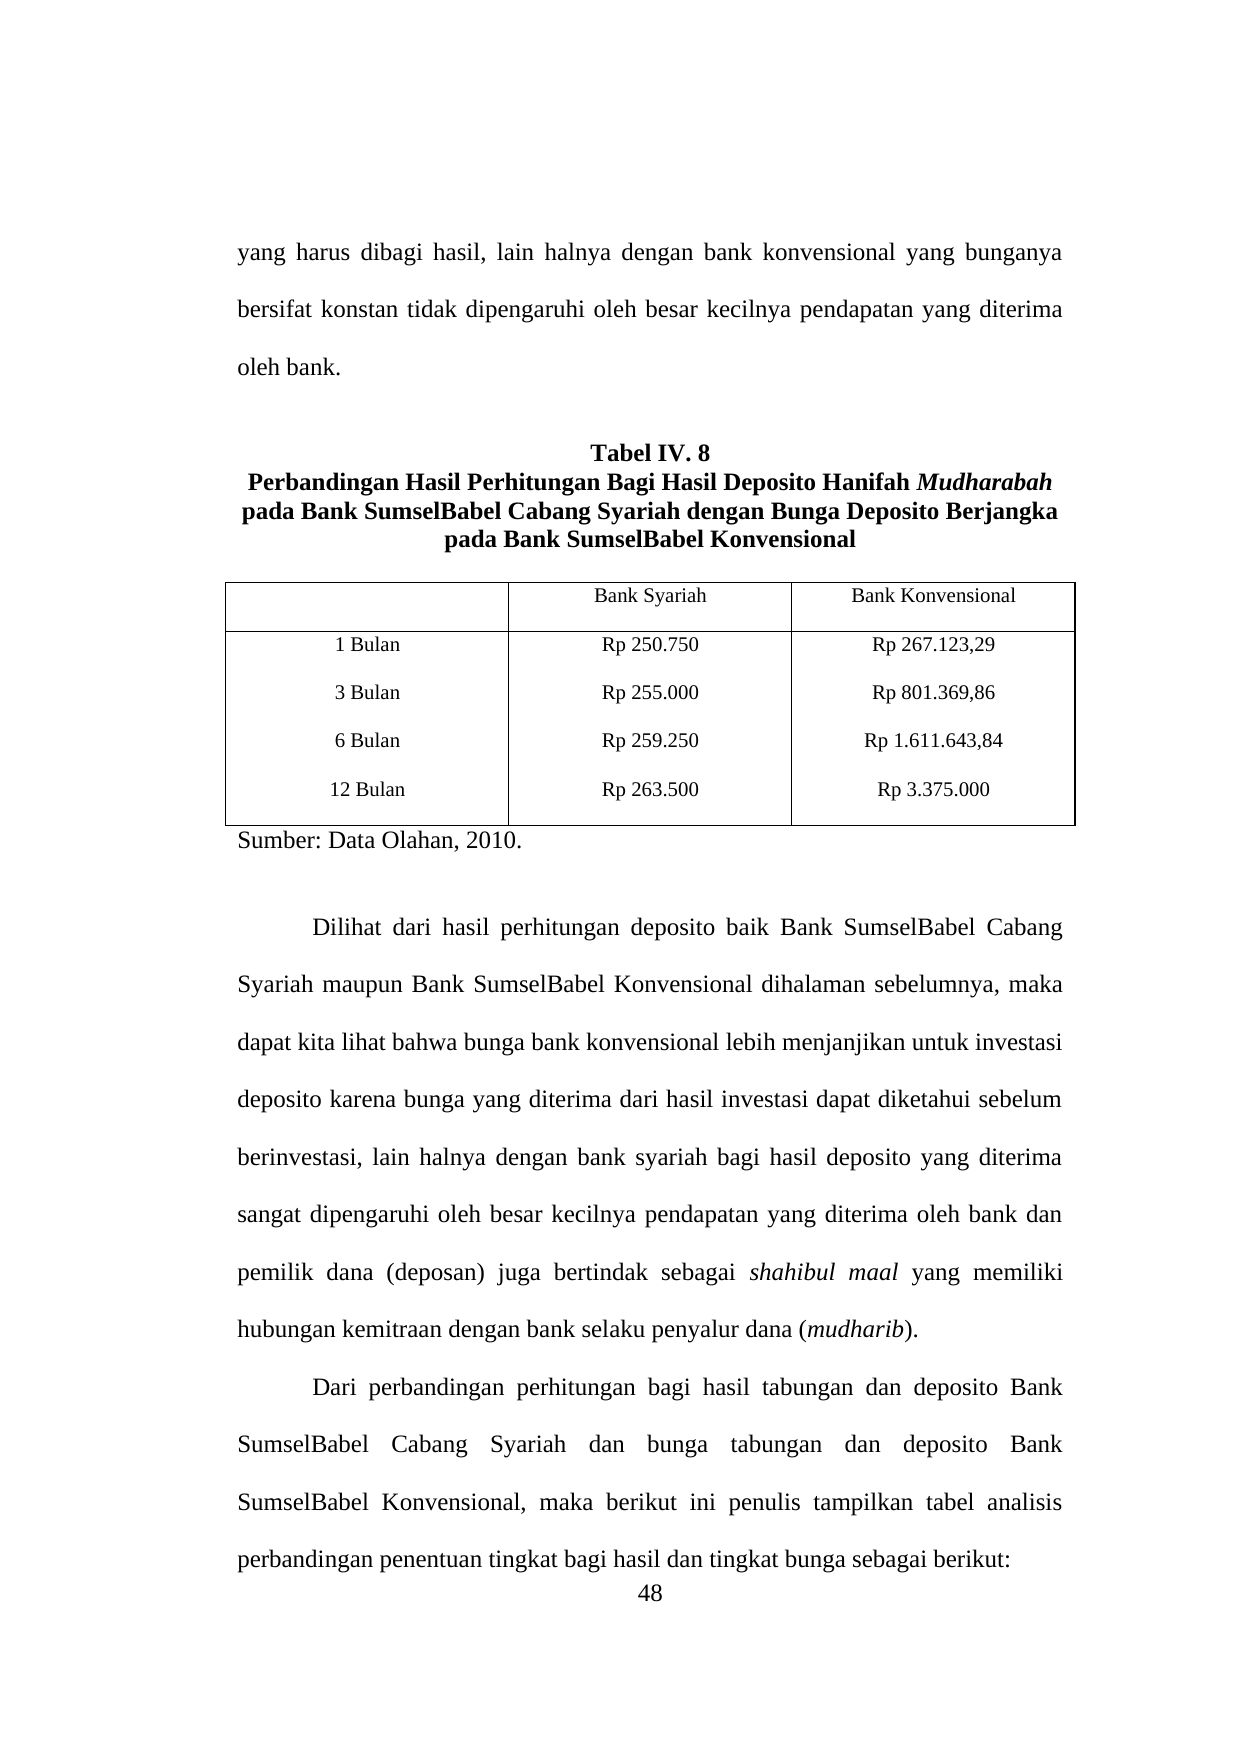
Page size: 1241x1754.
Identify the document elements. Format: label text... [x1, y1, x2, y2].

text pada Bank SumselBabel Cabang Syariah dengan Bunga Deposito Berjangka pada Bank SumselBabel Konvensional [237, 496, 1063, 553]
text Sumber: Data Olahan, 2010. [237, 826, 1063, 854]
text Perbandingan Hasil Perhitungan Bagi Hasil Deposito Hanifah Mudharabah [237, 467, 1063, 496]
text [237, 237, 1063, 381]
text Tabel IV. 8 [237, 438, 1063, 467]
table_cell Rp 267.123,29 Rp 801.369,86 Rp 1.611.643,84 Rp 3.375.000 [792, 632, 1074, 824]
table_header Bank Syariah [509, 583, 791, 631]
table_cell Rp 250.750 Rp 255.000 Rp 259.250 Rp 263.500 [509, 632, 791, 824]
text Dilihat dari hasil perhitungan deposito baik Bank SumselBabel Cabang Syariah maupun Bank SumselBabel Konvensional dihalaman sebelumnya, maka dapat kita lihat bahwa bunga bank konvensional lebih menjanjikan untuk investasi deposito karena bunga yang diterima dari hasil investasi dapat diketahui sebelum berinvestasi, lain halnya dengan bank syariah bagi hasil deposito yang diterima sangat dipengaruhi oleh besar kecilnya pendapatan yang diterima oleh bank dan pemilik dana (deposan) juga bertindak sebagai shahibul maal yang memiliki hubungan kemitraan dengan bank selaku penyalur dana (mudharib). [237, 912, 1063, 1343]
table_header [226, 583, 508, 631]
table_header Bank Konvensional [792, 583, 1074, 631]
table_cell 1 Bulan 3 Bulan 6 Bulan 12 Bulan [226, 632, 508, 824]
text Dari perbandingan perhitungan bagi hasil tabungan dan deposito Bank SumselBabel Cabang Syariah dan bunga tabungan dan deposito Bank SumselBabel Konvensional, maka berikut ini penulis tampilkan tabel analisis perbandingan penentuan tingkat bagi hasil dan tingkat bunga sebagai berikut: [237, 1372, 1063, 1573]
